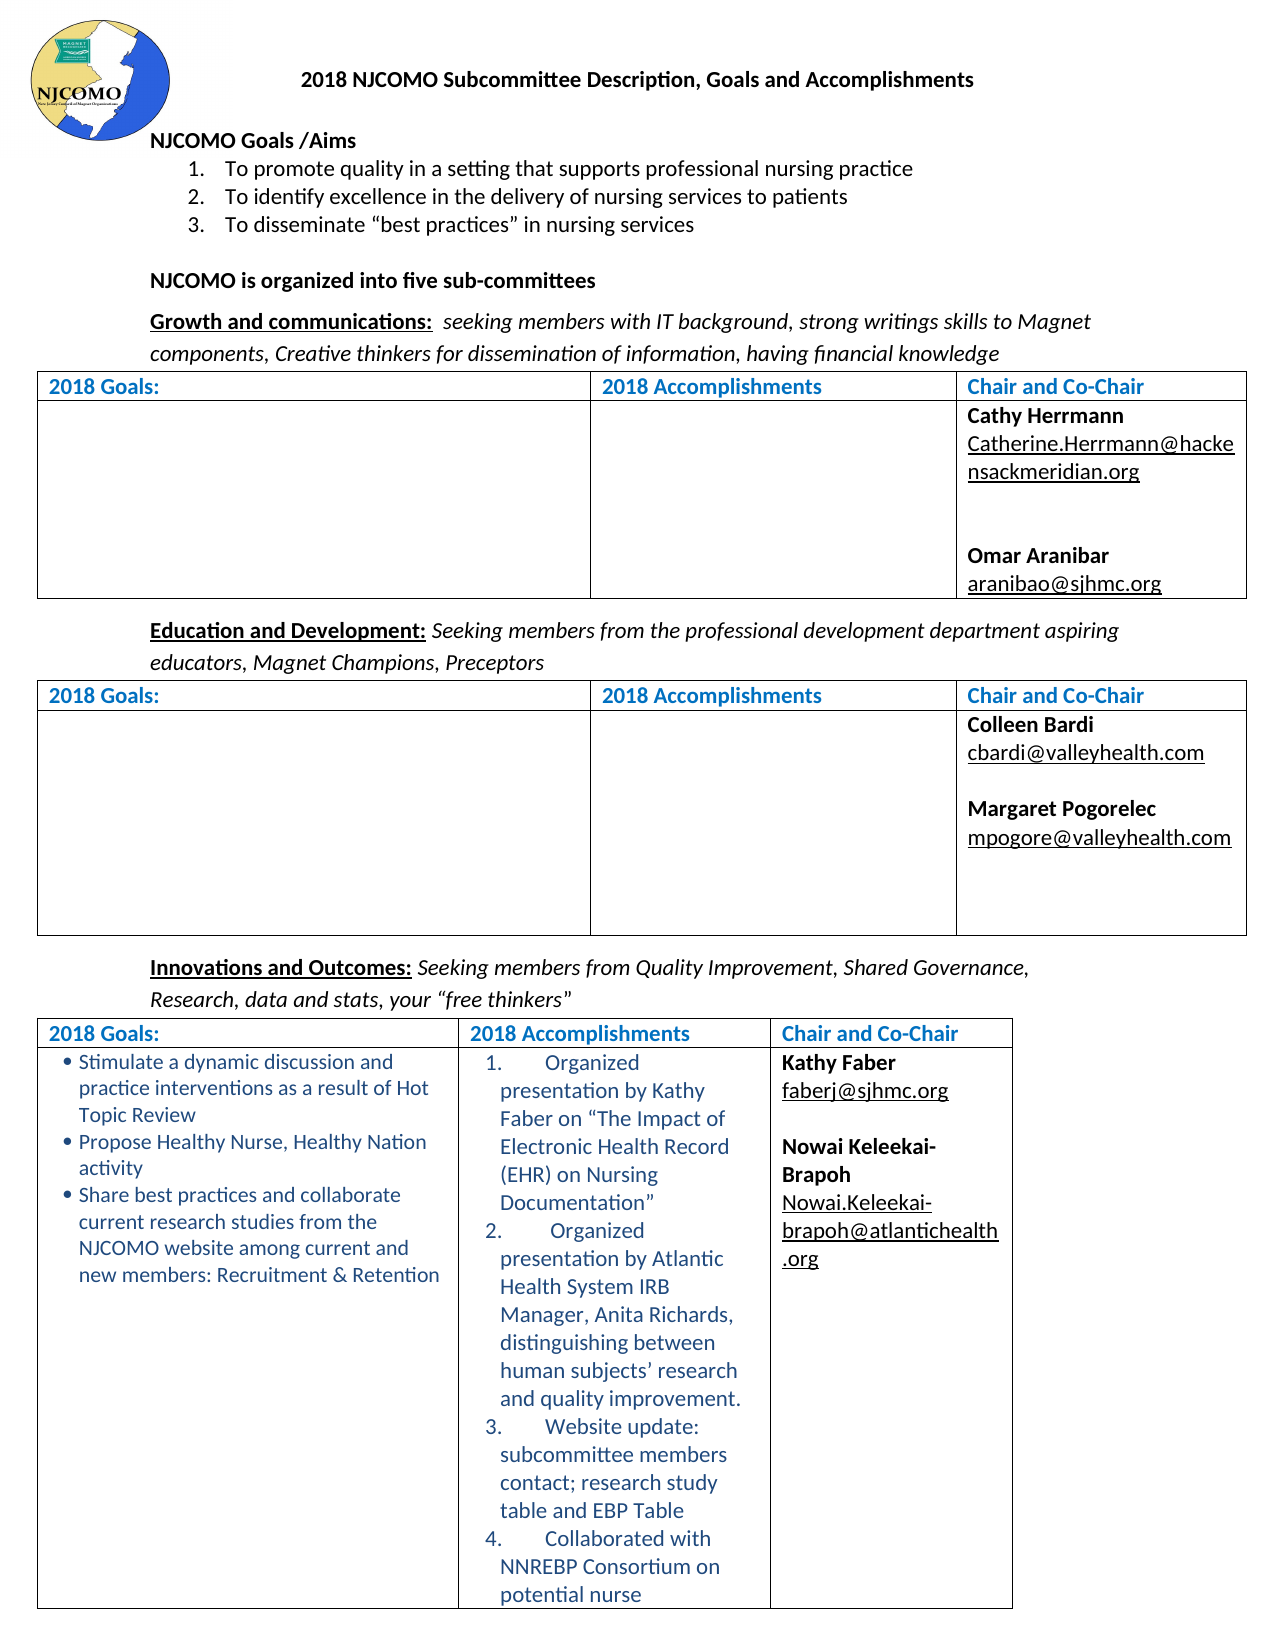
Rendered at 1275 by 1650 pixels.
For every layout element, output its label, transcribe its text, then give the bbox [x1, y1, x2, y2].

table_header Chair and Co-Chair [957, 372, 1246, 400]
table_cell [591, 711, 956, 935]
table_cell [459, 1048, 770, 1608]
list To identify excellence in the delivery of nursing services to patients [187, 182, 1125, 210]
table_cell Cathy Herrmann Catherine.Herrmann@hackensackmeridian.org Omar Aranibar aranibao@sjhmc.org [957, 401, 1246, 597]
table_header Chair and Co-Chair [957, 681, 1246, 709]
picture [0, 0, 233, 158]
list To promote quality in a setting that supports professional nursing practice [187, 154, 1125, 182]
table_header 2018 Accomplishments [459, 1019, 770, 1047]
text NJCOMO Goals /Aims [150, 126, 1125, 154]
table_cell [38, 401, 590, 597]
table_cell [38, 1048, 458, 1608]
text Growth and communications: seeking members with IT background, strong writings skills to Magnet components, Creative thinkers for dissemination of information, having financial knowledge [150, 307, 1125, 367]
table_header 2018 Accomplishments [591, 681, 956, 709]
text Education and Development: Seeking members from the professional development department aspiring educators, Magnet Champions, Preceptors [150, 616, 1125, 676]
table_header 2018 Goals: [38, 372, 590, 400]
text Innovations and Outcomes: Seeking members from Quality Improvement, Shared Governance, Research, data and stats, your “free thinkers” [150, 953, 1125, 1013]
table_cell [771, 1048, 1012, 1608]
text NJCOMO is organized into five sub-committees [150, 266, 1125, 294]
list To disseminate “best practices” in nursing services [187, 210, 1125, 238]
table_header Chair and Co-Chair [771, 1019, 1012, 1047]
table_cell Colleen Bardi cbardi@valleyhealth.com Margaret Pogorelec mpogore@valleyhealth.com [957, 711, 1246, 935]
table_header 2018 Accomplishments [591, 372, 956, 400]
table_cell [591, 401, 956, 597]
table_header 2018 Goals: [38, 681, 590, 709]
table_cell [38, 711, 590, 935]
table_header 2018 Goals: [38, 1019, 458, 1047]
text 2018 NJCOMO Subcommittee Description, Goals and Accomplishments [150, 66, 1125, 94]
